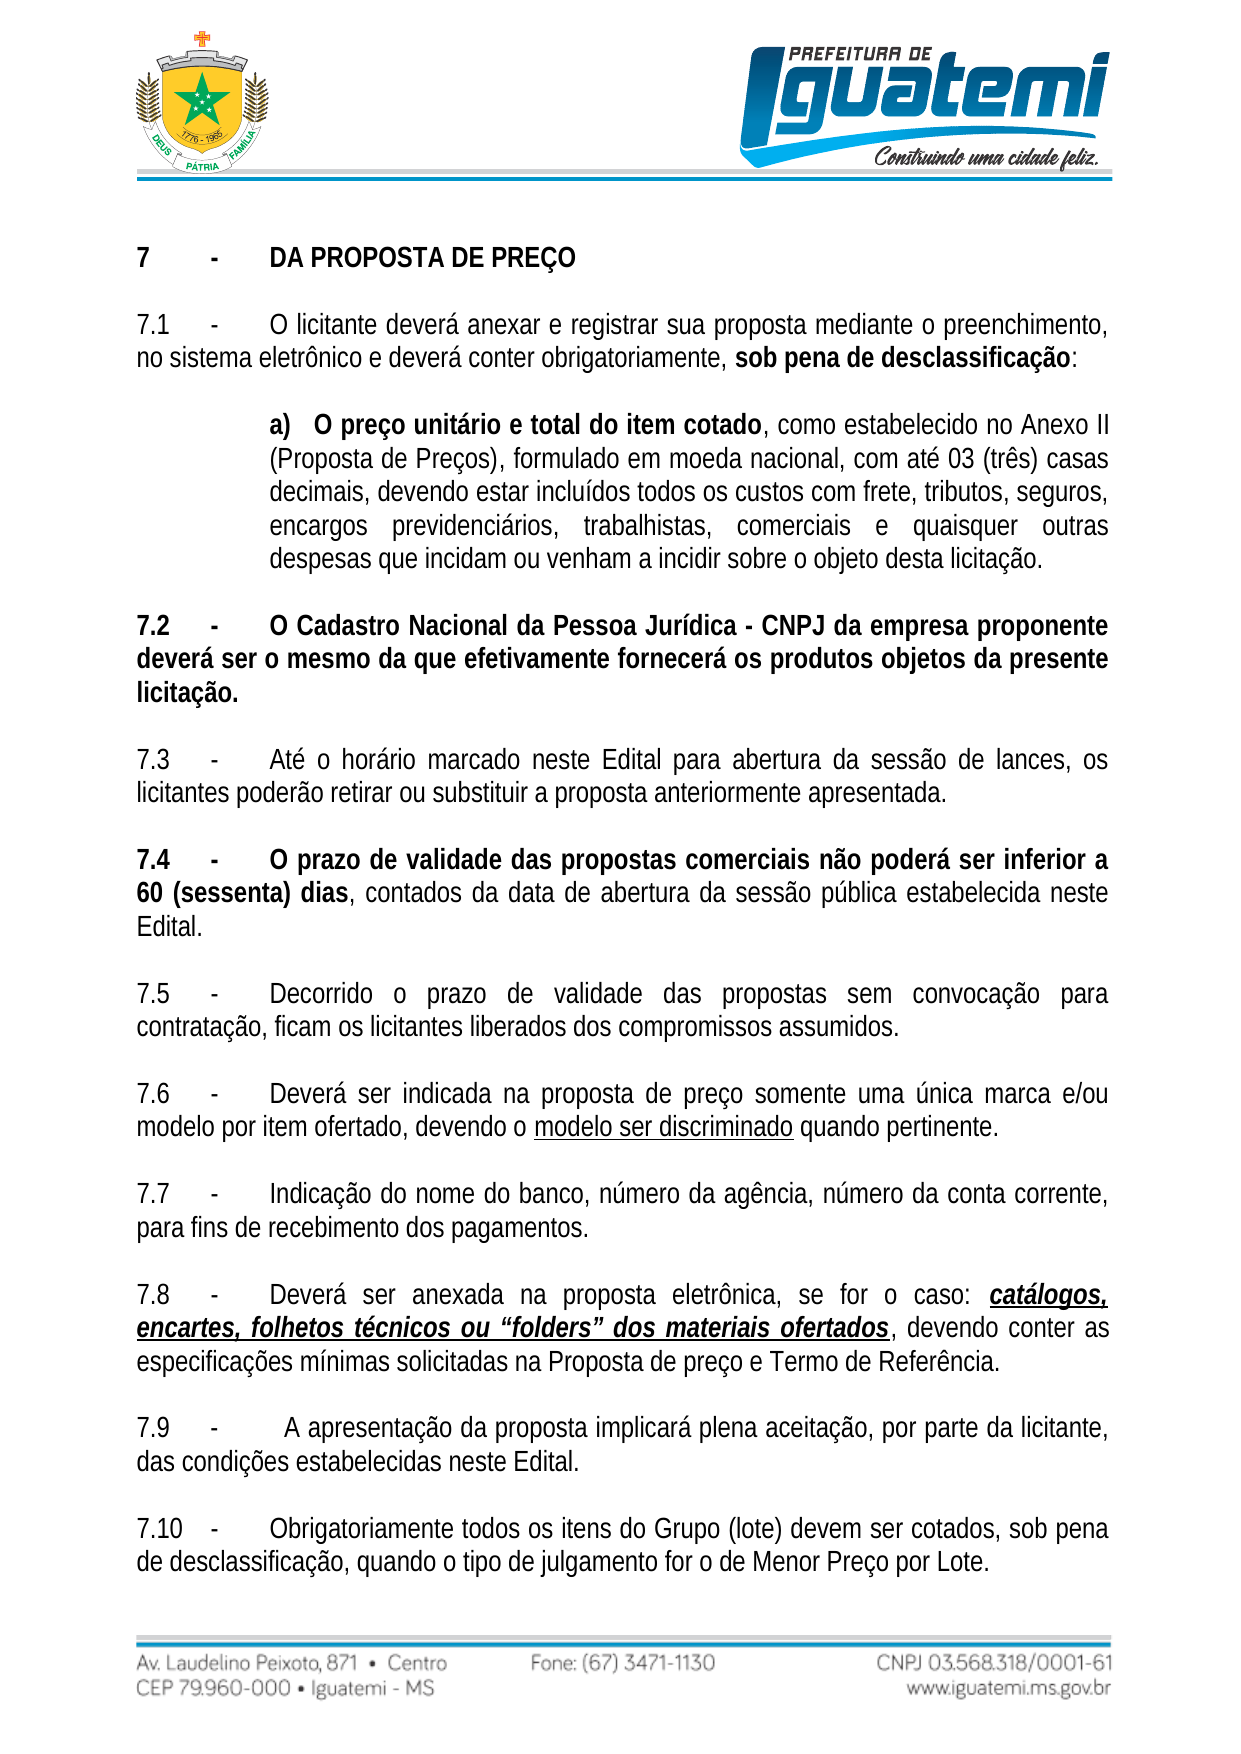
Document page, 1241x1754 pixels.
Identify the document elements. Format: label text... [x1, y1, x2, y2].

text 7.5 - Decorrido o prazo de validade das propostas sem convocação para contratação, ficam os licitantes liberados dos compromissos assumidos. [136, 976, 1110, 1043]
text a) O preço unitário e total do item cotado, como estabelecido no Anexo II (Proposta de Preços), formulado em moeda nacional, com até 03 (três) casas decimais, devendo estar incluídos todos os custos com frete, tributos, seguros, encargos previdenciários, trabalhistas, comerciais e quaisquer outras despesas que incidam ou venham a incidir sobre o objeto desta licitação. [269, 407, 1110, 574]
text 7 - DA PROPOSTA DE PREÇO [136, 240, 1110, 274]
text 7.3 - Até o horário marcado neste Edital para abertura da sessão de lances, os licitantes poderão retirar ou substituir a proposta anteriormente apresentada. [136, 742, 1110, 809]
text 7.8 - Deverá ser anexada na proposta eletrônica, se for o caso: catálogos, encartes, folhetos técnicos ou “folders” dos materiais ofertados, devendo conter as especificações mínimas solicitadas na Proposta de preço e Termo de Referência. [136, 1277, 1110, 1377]
text 7.10 - Obrigatoriamente todos os itens do Grupo (lote) devem ser cotados, sob pena de desclassificação, quando o tipo de julgamento for o de Menor Preço por Lote. [136, 1511, 1110, 1578]
text 7.4 - O prazo de validade das propostas comerciais não poderá ser inferior a 60 (sessenta) dias, contados da data de abertura da sessão pública estabelecida neste Edital. [136, 842, 1110, 942]
text 7.6 - Deverá ser indicada na proposta de preço somente uma única marca e/ou modelo por item ofertado, devendo o modelo ser discriminado quando pertinente. [136, 1076, 1110, 1143]
picture [136, 1635, 1113, 1703]
text 7.2 - O Cadastro Nacional da Pessoa Jurídica - CNPJ da empresa proponente deverá ser o mesmo da que efetivamente fornecerá os produtos objetos da presente licitação. [136, 608, 1110, 708]
text 7.9 - A apresentação da proposta implicará plena aceitação, por parte da licitante, das condições estabelecidas neste Edital. [136, 1411, 1110, 1477]
text 7.1 - O licitante deverá anexar e registrar sua proposta mediante o preenchimento, no sistema eletrônico e deverá conter obrigatoriamente, sob pena de desclassificação: [136, 307, 1110, 374]
text 7.7 - Indicação do nome do banco, número da agência, número da conta corrente, para fins de recebimento dos pagamentos. [136, 1176, 1110, 1243]
